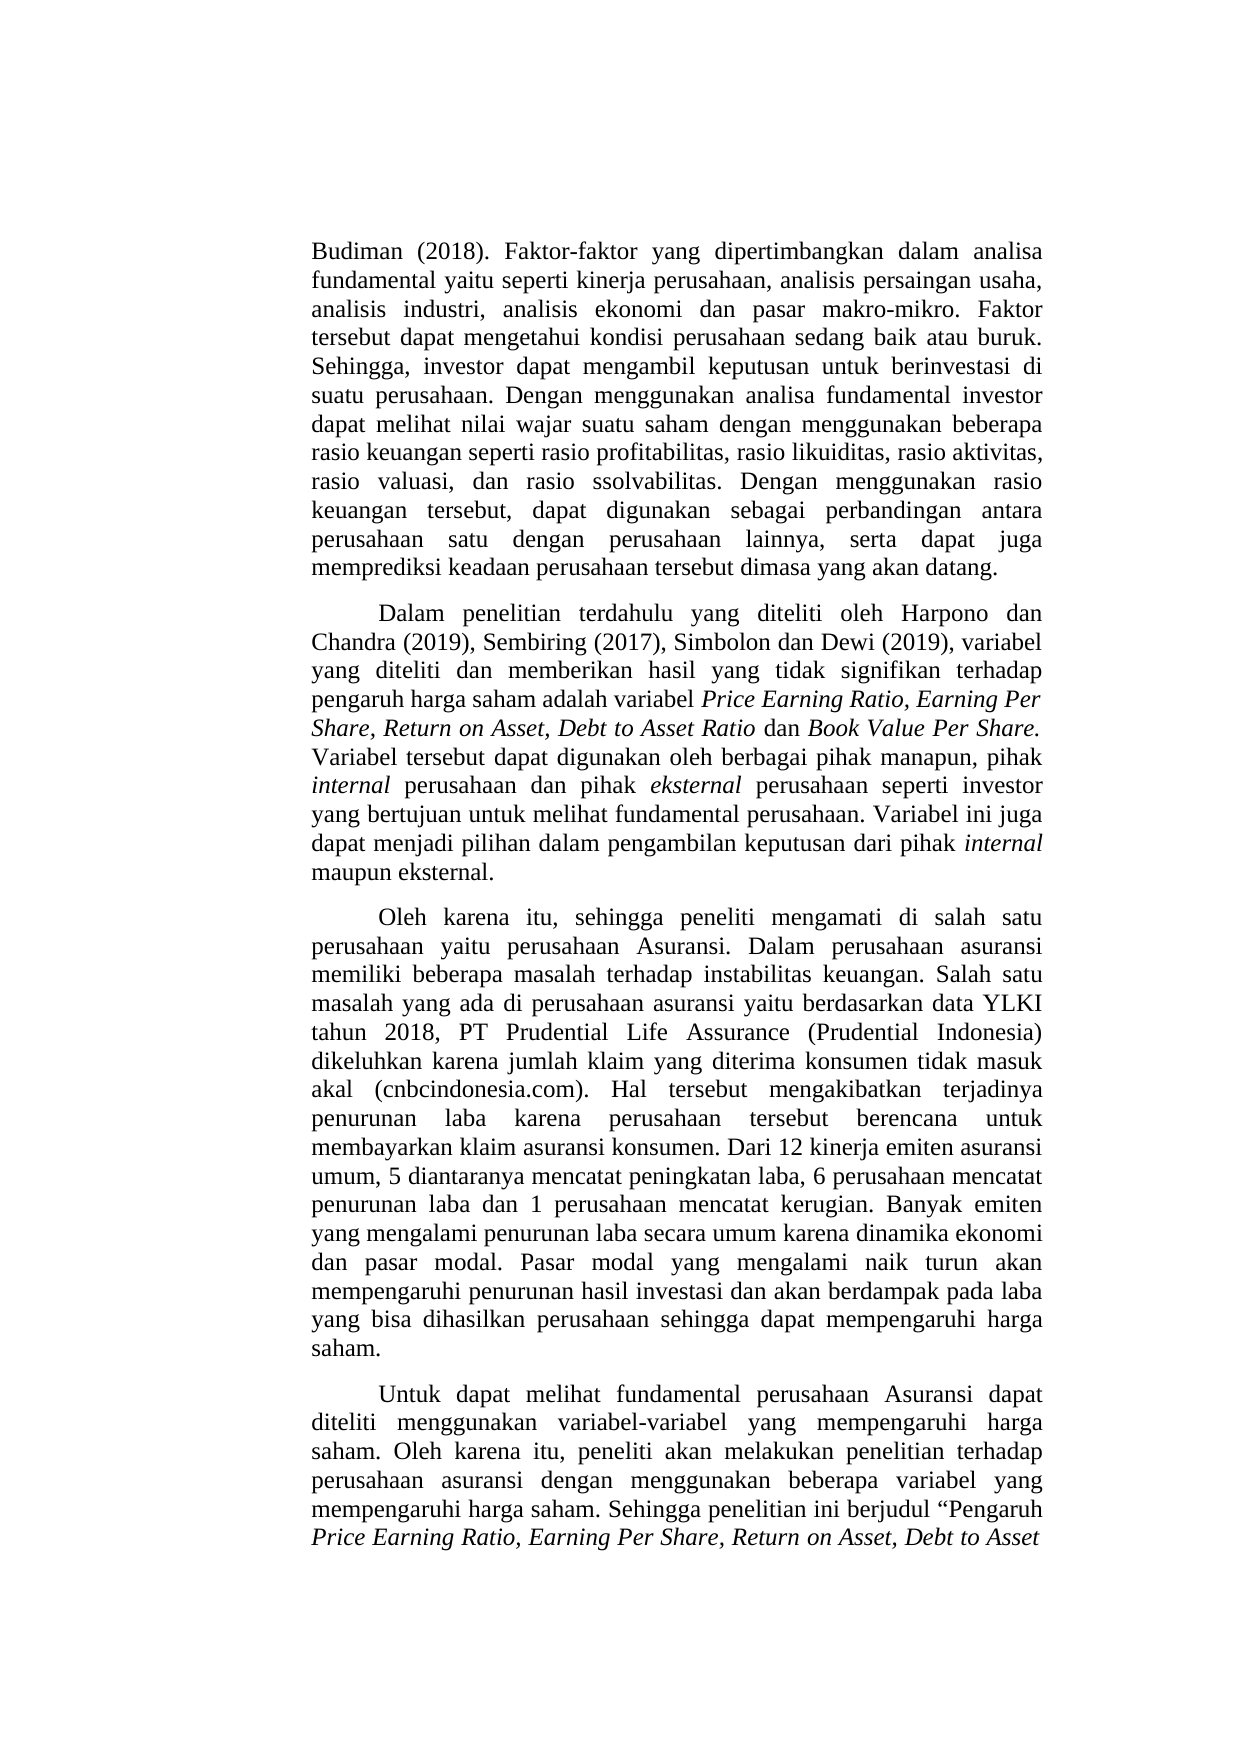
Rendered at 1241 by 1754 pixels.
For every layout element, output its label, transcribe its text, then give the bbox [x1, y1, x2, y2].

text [311, 1379, 1043, 1551]
text Oleh karena itu, sehingga peneliti mengamati di salah satu perusahaan yaitu perusahaan Asuransi. Dalam perusahaan asuransi memiliki beberapa masalah terhadap instabilitas keuangan. Salah satu masalah yang ada di perusahaan asuransi yaitu berdasarkan data YLKI tahun 2018, PT Prudential Life Assurance (Prudential Indonesia) dikeluhkan karena jumlah klaim yang diterima konsumen tidak masuk akal (cnbcindonesia.com). Hal tersebut mengakibatkan terjadinya penurunan laba karena perusahaan tersebut berencana untuk membayarkan klaim asuransi konsumen. Dari 12 kinerja emiten asuransi umum, 5 diantaranya mencatat peningkatan laba, 6 perusahaan mencatat penurunan laba dan 1 perusahaan mencatat kerugian. Banyak emiten yang mengalami penurunan laba secara umum karena dinamika ekonomi dan pasar modal. Pasar modal yang mengalami naik turun akan mempengaruhi penurunan hasil investasi dan akan berdampak pada laba yang bisa dihasilkan perusahaan sehingga dapat mempengaruhi harga saham. [311, 902, 1043, 1362]
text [311, 236, 1043, 581]
text Dalam penelitian terdahulu yang diteliti oleh Harpono dan Chandra (2019), Sembiring (2017), Simbolon dan Dewi (2019), variabel yang diteliti dan memberikan hasil yang tidak signifikan terhadap pengaruh harga saham adalah variabel Price Earning Ratio, Earning Per Share, Return on Asset, Debt to Asset Ratio dan Book Value Per Share. Variabel tersebut dapat digunakan oleh berbagai pihak manapun, pihak internal perusahaan dan pihak eksternal perusahaan seperti investor yang bertujuan untuk melihat fundamental perusahaan. Variabel ini juga dapat menjadi pilihan dalam pengambilan keputusan dari pihak internal maupun eksternal. [311, 598, 1043, 885]
